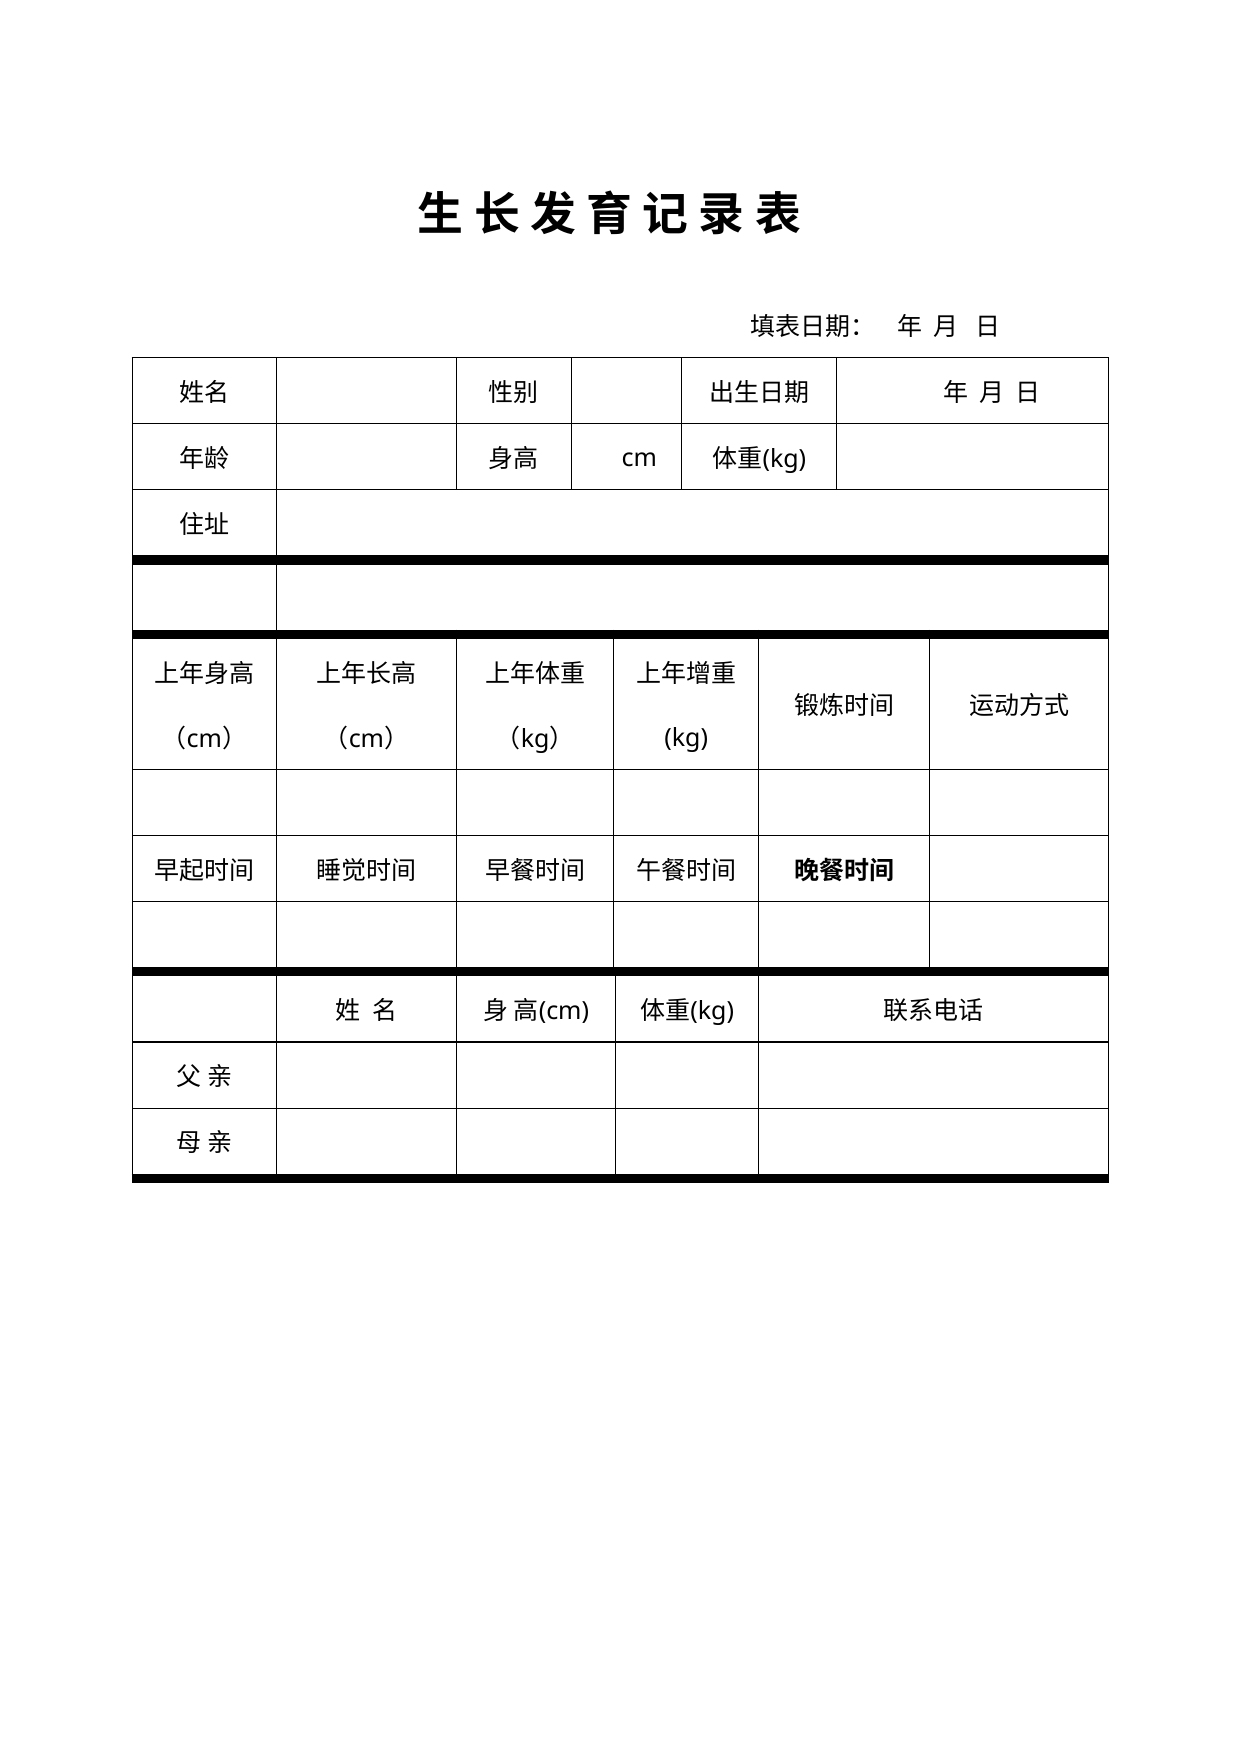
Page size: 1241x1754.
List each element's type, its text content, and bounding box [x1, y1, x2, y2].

table_cell [133, 976, 276, 1041]
table_cell [277, 902, 456, 967]
table_cell 锻炼时间 [759, 639, 929, 769]
table_header 姓名 [133, 358, 276, 423]
table_cell [930, 902, 1108, 967]
table_cell [930, 836, 1108, 901]
table_cell [457, 1109, 615, 1173]
table_cell 年龄 [133, 424, 276, 489]
table_cell [133, 565, 276, 629]
table_cell [457, 770, 613, 835]
table_cell 姓 名 [277, 976, 456, 1041]
table_cell [277, 1109, 456, 1173]
table_cell [616, 1109, 758, 1173]
table_cell [837, 424, 1108, 489]
table_cell [614, 770, 758, 835]
table_cell 上年增重(kg) [614, 639, 758, 769]
text 填表日期： 年 月 日 [187, 292, 1053, 357]
table_cell [759, 902, 929, 967]
table_cell 上年体重（kg） [457, 639, 613, 769]
table_cell [277, 490, 1108, 555]
table_cell cm [572, 424, 681, 489]
table_cell 母 亲 [133, 1109, 276, 1173]
table_cell [930, 770, 1108, 835]
table_cell 晚餐时间 [759, 836, 929, 901]
table_cell [133, 902, 276, 967]
table_cell 午餐时间 [614, 836, 758, 901]
table_cell 联系电话 [759, 976, 1108, 1041]
table_cell [277, 565, 1108, 629]
table_cell 上年长高（cm） [277, 639, 456, 769]
table_cell 早起时间 [133, 836, 276, 901]
table_header 性别 [457, 358, 571, 423]
table_header [277, 358, 456, 423]
table_cell [277, 770, 456, 835]
table_cell 住址 [133, 490, 276, 555]
table_cell 上年身高（cm） [133, 639, 276, 769]
table_cell [133, 770, 276, 835]
table_cell [759, 1043, 1108, 1107]
table_cell 体重(kg) [682, 424, 836, 489]
table_cell [457, 1043, 615, 1107]
table_cell [759, 1109, 1108, 1173]
table_cell 身高 [457, 424, 571, 489]
table_cell 父 亲 [133, 1043, 276, 1107]
text 生 长 发 育 记 录 表 [187, 162, 1053, 259]
table_cell [616, 1043, 758, 1107]
table_cell [759, 770, 929, 835]
table_cell 早餐时间 [457, 836, 613, 901]
table_cell 体重(kg) [616, 976, 758, 1041]
table_cell [457, 902, 613, 967]
table_cell [277, 1043, 456, 1107]
table_header [572, 358, 681, 423]
table_cell [614, 902, 758, 967]
table_cell 睡觉时间 [277, 836, 456, 901]
table_cell 运动方式 [930, 639, 1108, 769]
table_header 出生日期 [682, 358, 836, 423]
table_cell 身 高(cm) [457, 976, 615, 1041]
table_cell [277, 424, 456, 489]
table_header 年 月 日 [837, 358, 1108, 423]
